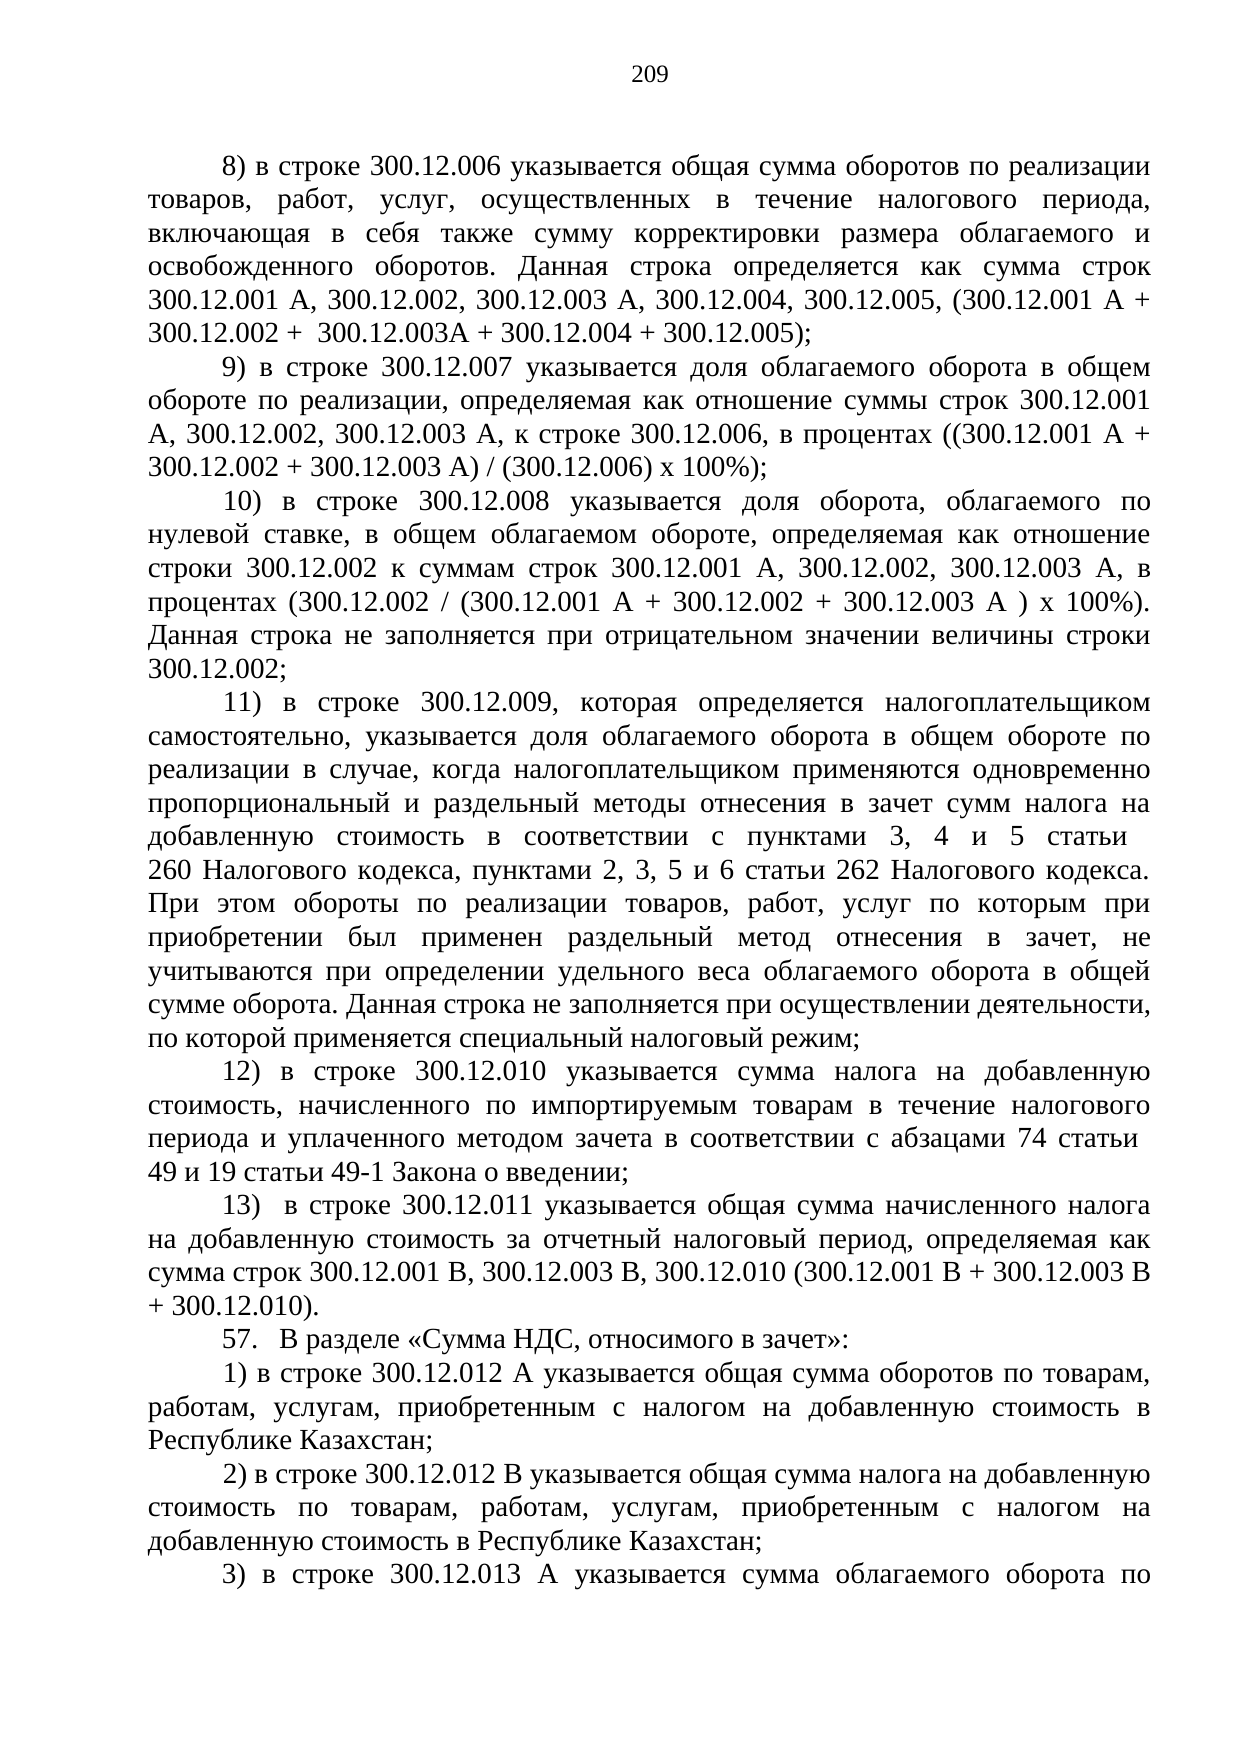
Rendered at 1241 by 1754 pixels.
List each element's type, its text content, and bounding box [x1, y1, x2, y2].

text 9) в строке 300.12.007 указывается доля облагаемого оборота в общем обороте по реализации, определяемая как отношение суммы строк 300.12.001 А, 300.12.002, 300.12.003 А, к строке 300.12.006, в процентах ((300.12.001 А + 300.12.002 + 300.12.003 А) / (300.12.006) х 100%); [148, 349, 1152, 483]
text 1) в строке 300.12.012 А указывается общая сумма оборотов по товарам, работам, услугам, приобретенным с налогом на добавленную стоимость в Республике Казахстан; [148, 1355, 1152, 1456]
text 10) в строке 300.12.008 указывается доля оборота, облагаемого по нулевой ставке, в общем облагаемом обороте, определяемая как отношение строки 300.12.002 к суммам строк 300.12.001 А, 300.12.002, 300.12.003 А, в процентах (300.12.002 / (300.12.001 А + 300.12.002 + 300.12.003 А ) х 100%). Данная строка не заполняется при отрицательном значении величины строки 300.12.002; [148, 483, 1152, 684]
text 2) в строке 300.12.012 В указывается общая сумма налога на добавленную стоимость по товарам, работам, услугам, приобретенным с налогом на добавленную стоимость в Республике Казахстан; [148, 1456, 1152, 1556]
text 12) в строке 300.12.010 указывается сумма налога на добавленную стоимость, начисленного по импортируемым товарам в течение налогового периода и уплаченного методом зачета в соответствии с абзацами 74 статьи 49 и 19 статьи 49-1 Закона о введении; [148, 1053, 1152, 1187]
list в строке 300.12.011 указывается общая сумма начисленного налога на добавленную стоимость за отчетный налоговый период, определяемая как сумма строк 300.12.001 В, 300.12.003 В, 300.12.010 (300.12.001 В + 300.12.003 В + 300.12.010). [148, 1187, 1152, 1322]
text 11) в строке 300.12.009, которая определяется налогоплательщиком самостоятельно, указывается доля облагаемого оборота в общем обороте по реализации в случае, когда налогоплательщиком применяются одновременно пропорциональный и раздельный методы отнесения в зачет сумм налога на добавленную стоимость в соответствии с пунктами 3, 4 и 5 статьи 260 Налогового кодекса, пунктами 2, 3, 5 и 6 статьи 262 Налогового кодекса. При этом обороты по реализации товаров, работ, услуг по которым при приобретении был применен раздельный метод отнесения в зачет, не учитываются при определении удельного веса облагаемого оборота в общей сумме оборота. Данная строка не заполняется при осуществлении деятельности, по которой применяется специальный налоговый режим; [148, 684, 1152, 1053]
list В разделе «Сумма НДС, относимого в зачет»: [148, 1322, 1152, 1355]
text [148, 1556, 1152, 1590]
text 8) в строке 300.12.006 указывается общая сумма оборотов по реализации товаров, работ, услуг, осуществленных в течение налогового периода, включающая в себя также сумму корректировки размера облагаемого и освобожденного оборотов. Данная строка определяется как сумма строк 300.12.001 А, 300.12.002, 300.12.003 А, 300.12.004, 300.12.005, (300.12.001 А + 300.12.002 + 300.12.003А + 300.12.004 + 300.12.005); [148, 148, 1152, 349]
